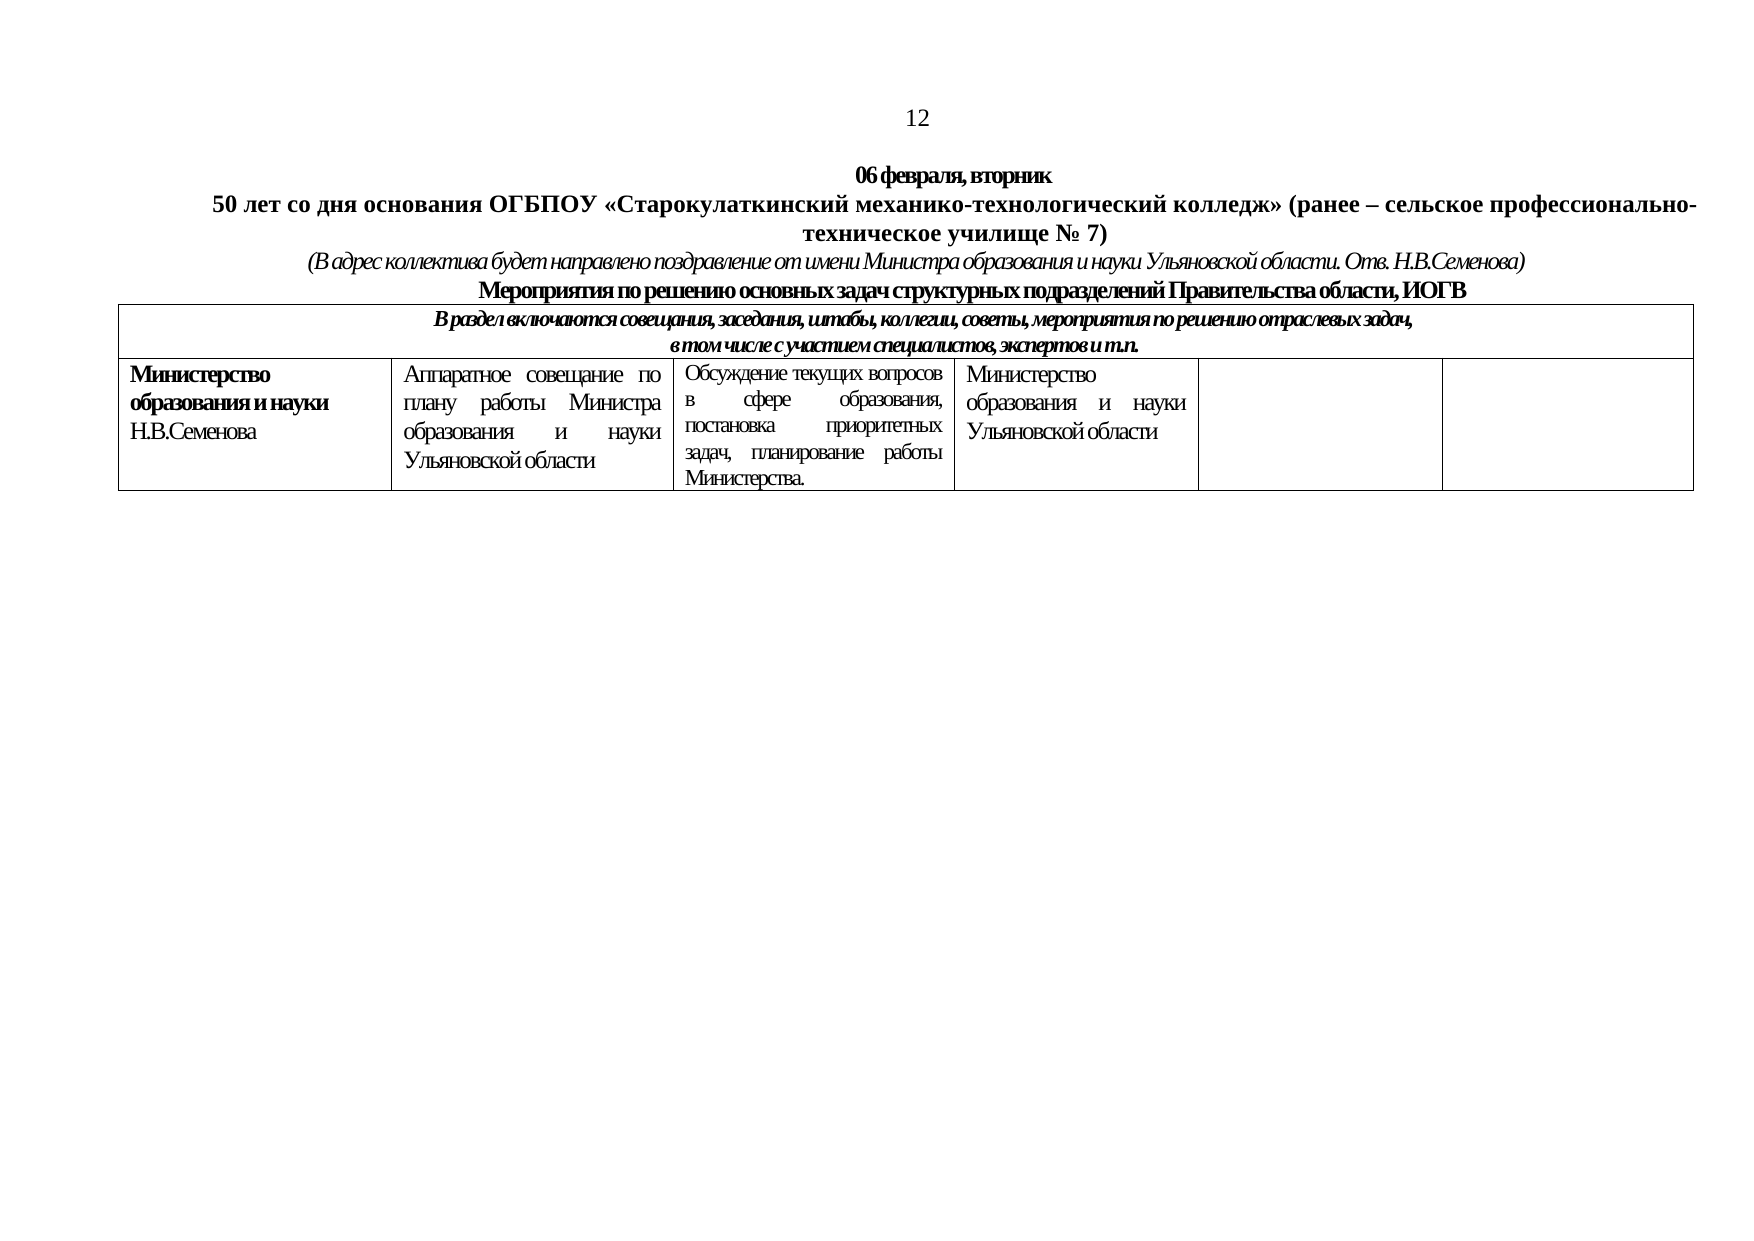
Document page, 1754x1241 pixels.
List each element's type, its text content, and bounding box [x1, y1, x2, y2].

table_cell Министерство образования и науки Ульяновской области [955, 359, 1198, 490]
table_cell Министерство образования и науки Н.В.Семенова [119, 359, 391, 490]
table_cell [1443, 359, 1693, 490]
text (В адрес коллектива будет направлено поздравление от имени Министра образования и науки Ульяновской области. Отв. Н.В.Семенова) [118, 246, 1716, 275]
text 06 февраля, вторник [193, 160, 1716, 189]
table_cell Обсуждение текущих вопросов в сфере образования, постановка приоритетных задач, планирование работы Министерства. [674, 359, 954, 490]
text 50 лет со дня основания ОГБПОУ «Старокулаткинский механико-технологический колледж» (ранее – сельское профессионально-техническое училище № 7) [193, 189, 1716, 246]
text Мероприятия по решению основных задач структурных подразделений Правительства области, ИОГВ [231, 275, 1716, 304]
table_cell [1199, 359, 1442, 490]
table_header В раздел включаются совещания, заседания, штабы, коллегии, советы, мероприятия по решению отраслевых задач, в том числе с участием специалистов, экспертов и т.п. [119, 305, 1693, 358]
table_cell Аппаратное совещание по плану работы Министра образования и науки Ульяновской области [392, 359, 673, 490]
